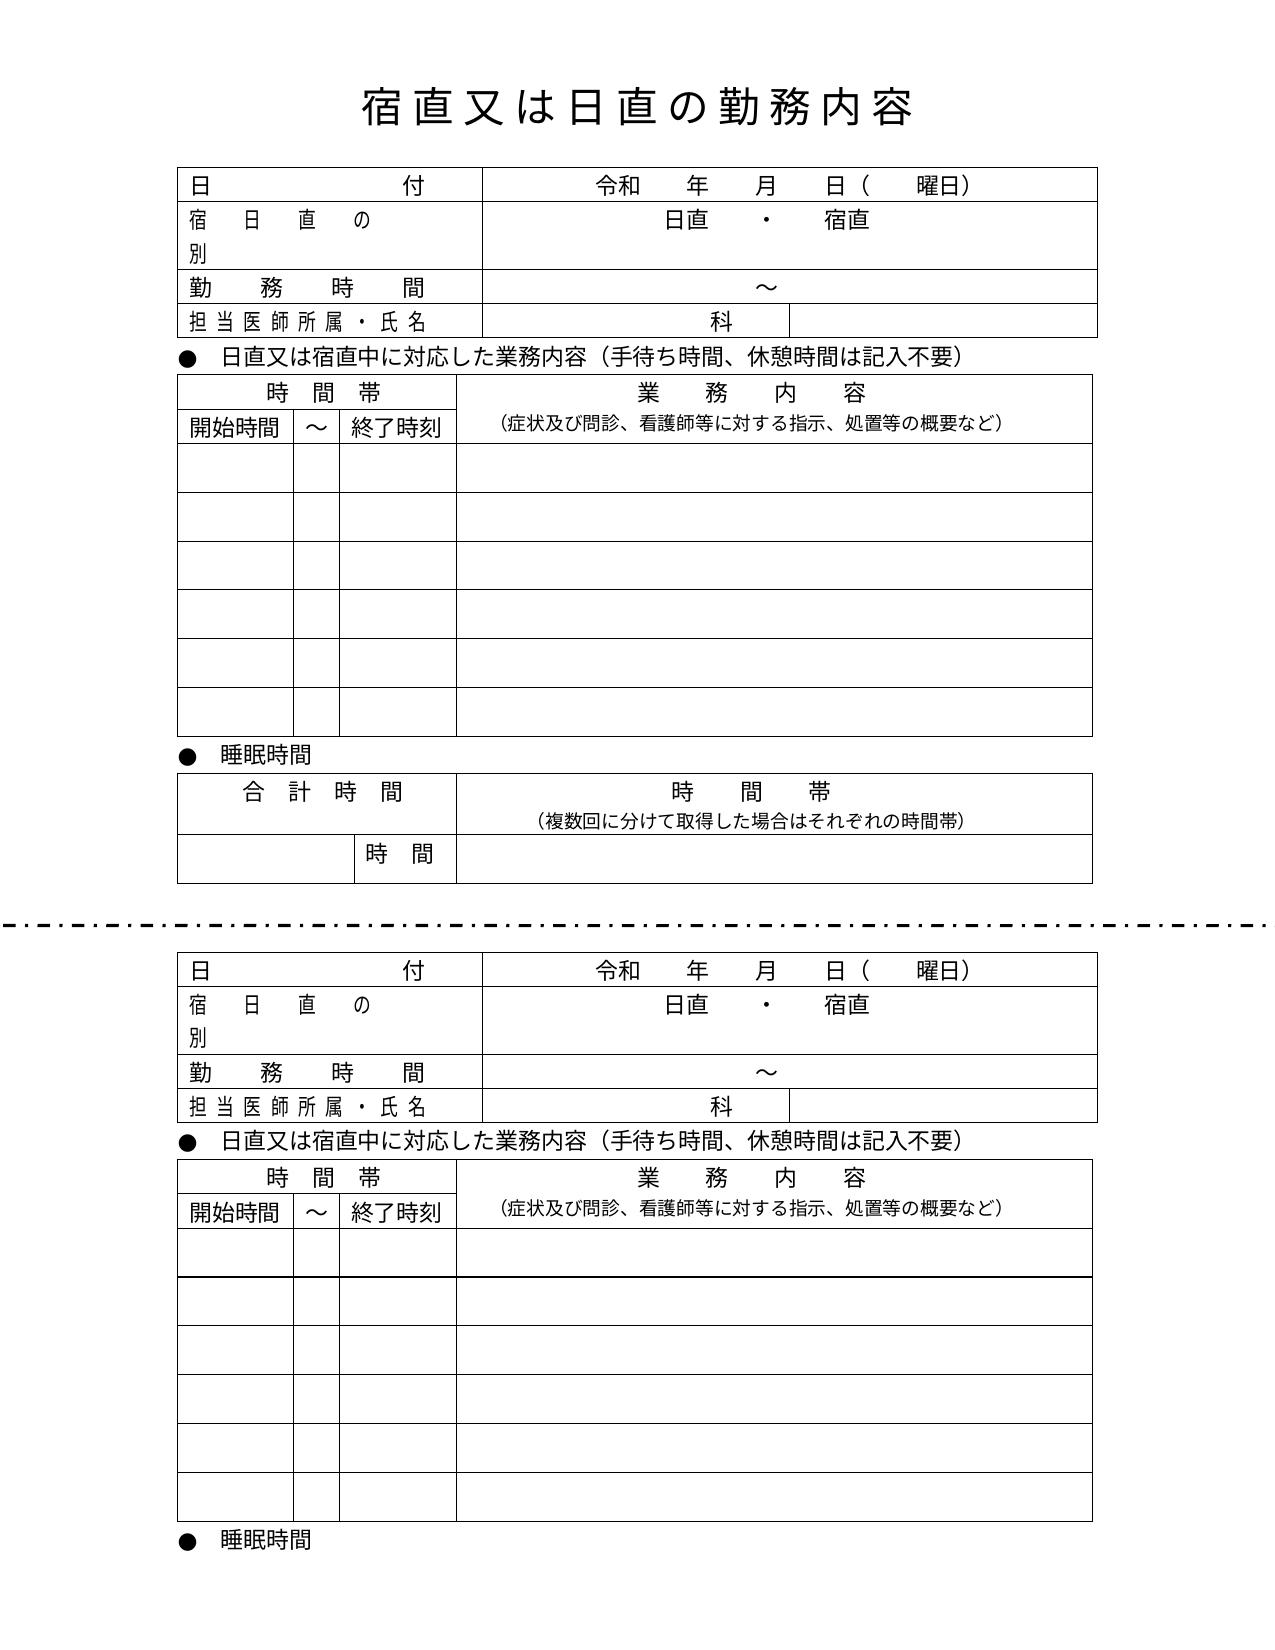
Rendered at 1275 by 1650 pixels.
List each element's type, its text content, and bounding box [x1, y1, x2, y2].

table_cell [294, 1375, 339, 1423]
table_cell [178, 590, 293, 638]
table_header 令和 年 月 日（ 曜日） [483, 168, 1097, 201]
table_cell 科 [483, 1089, 789, 1122]
table_cell [457, 1326, 1092, 1374]
table_cell 日直 ・ 宿直 [483, 987, 1097, 1053]
table_cell [340, 688, 456, 736]
text ● 睡眠時間 [177, 1522, 1052, 1555]
table_cell [340, 590, 456, 638]
table_cell [178, 444, 293, 492]
table_cell [457, 1473, 1092, 1521]
table_cell [294, 1326, 339, 1374]
table_cell 宿日直の別 [178, 987, 482, 1053]
table_header 合 計 時 間 [178, 774, 456, 834]
table_cell [178, 639, 293, 687]
table_cell [178, 1375, 293, 1423]
table_cell [340, 493, 456, 541]
table_header 業 務 内 容 （症状及び問診、看護師等に対する指示、処置等の概要など） [457, 375, 1092, 443]
table_cell 科 [483, 304, 789, 337]
table_cell [340, 639, 456, 687]
table_cell [340, 542, 456, 589]
table_cell [790, 304, 1097, 337]
table_cell 時 間 [355, 835, 456, 883]
table_cell 宿日直の別 [178, 202, 482, 269]
table_cell [294, 1473, 339, 1521]
table_cell 終了時刻 [340, 1194, 456, 1228]
table_cell [294, 639, 339, 687]
table_cell [457, 639, 1092, 687]
table_cell ～ [294, 410, 339, 443]
table_cell 勤務時間 [178, 270, 482, 303]
table_header 日付 [178, 168, 482, 201]
table_cell [294, 444, 339, 492]
table_cell 担当医師所属・氏名 [178, 304, 482, 337]
table_header 時 間 帯 （複数回に分けて取得した場合はそれぞれの時間帯） [457, 774, 1092, 834]
table_cell [294, 1229, 339, 1276]
table_cell [340, 1326, 456, 1374]
table_cell [457, 1375, 1092, 1423]
table_header 時 間 帯 [178, 375, 456, 408]
table_cell ～ [294, 1194, 339, 1228]
table_cell [178, 1473, 293, 1521]
table_cell 担当医師所属・氏名 [178, 1089, 482, 1122]
table_cell [294, 590, 339, 638]
table_cell [294, 493, 339, 541]
table_cell 開始時間 [178, 1194, 293, 1228]
table_cell [294, 1424, 339, 1472]
table_cell [457, 688, 1092, 736]
table_cell [340, 1278, 456, 1325]
table_cell 終了時刻 [340, 410, 456, 443]
table_cell [457, 493, 1092, 541]
table_cell 日直 ・ 宿直 [483, 202, 1097, 269]
table_cell [457, 1229, 1092, 1276]
table_cell [178, 493, 293, 541]
table_cell [340, 1375, 456, 1423]
table_header 時 間 帯 [178, 1160, 456, 1193]
table_cell [294, 1278, 339, 1325]
table_header 業 務 内 容 （症状及び問診、看護師等に対する指示、処置等の概要など） [457, 1160, 1092, 1228]
table_cell [340, 444, 456, 492]
table_header 日付 [178, 953, 482, 986]
table_cell 開始時間 [178, 410, 293, 443]
table_cell ～ [483, 1055, 1097, 1088]
table_cell [178, 835, 354, 883]
table_cell ～ [483, 270, 1097, 303]
table_cell [294, 688, 339, 736]
table_cell [178, 1229, 293, 1276]
table_cell [340, 1424, 456, 1472]
table_cell [178, 1278, 293, 1325]
table_cell [457, 542, 1092, 589]
table_cell [457, 835, 1092, 883]
table_cell 勤務時間 [178, 1055, 482, 1088]
table_cell [340, 1473, 456, 1521]
table_header 令和 年 月 日（ 曜日） [483, 953, 1097, 986]
table_cell [178, 542, 293, 589]
table_cell [178, 688, 293, 736]
text ● 日直又は宿直中に対応した業務内容（手待ち時間、休憩時間は記入不要） [177, 1123, 1052, 1156]
text ● 睡眠時間 [177, 737, 1052, 770]
table_cell [457, 444, 1092, 492]
table_cell [178, 1424, 293, 1472]
table_cell [457, 590, 1092, 638]
table_cell [294, 542, 339, 589]
table_cell [340, 1229, 456, 1276]
text ● 日直又は宿直中に対応した業務内容（手待ち時間、休憩時間は記入不要） [177, 338, 1052, 372]
table_cell [457, 1424, 1092, 1472]
table_cell [457, 1278, 1092, 1325]
table_cell [790, 1089, 1097, 1122]
table_cell [178, 1326, 293, 1374]
